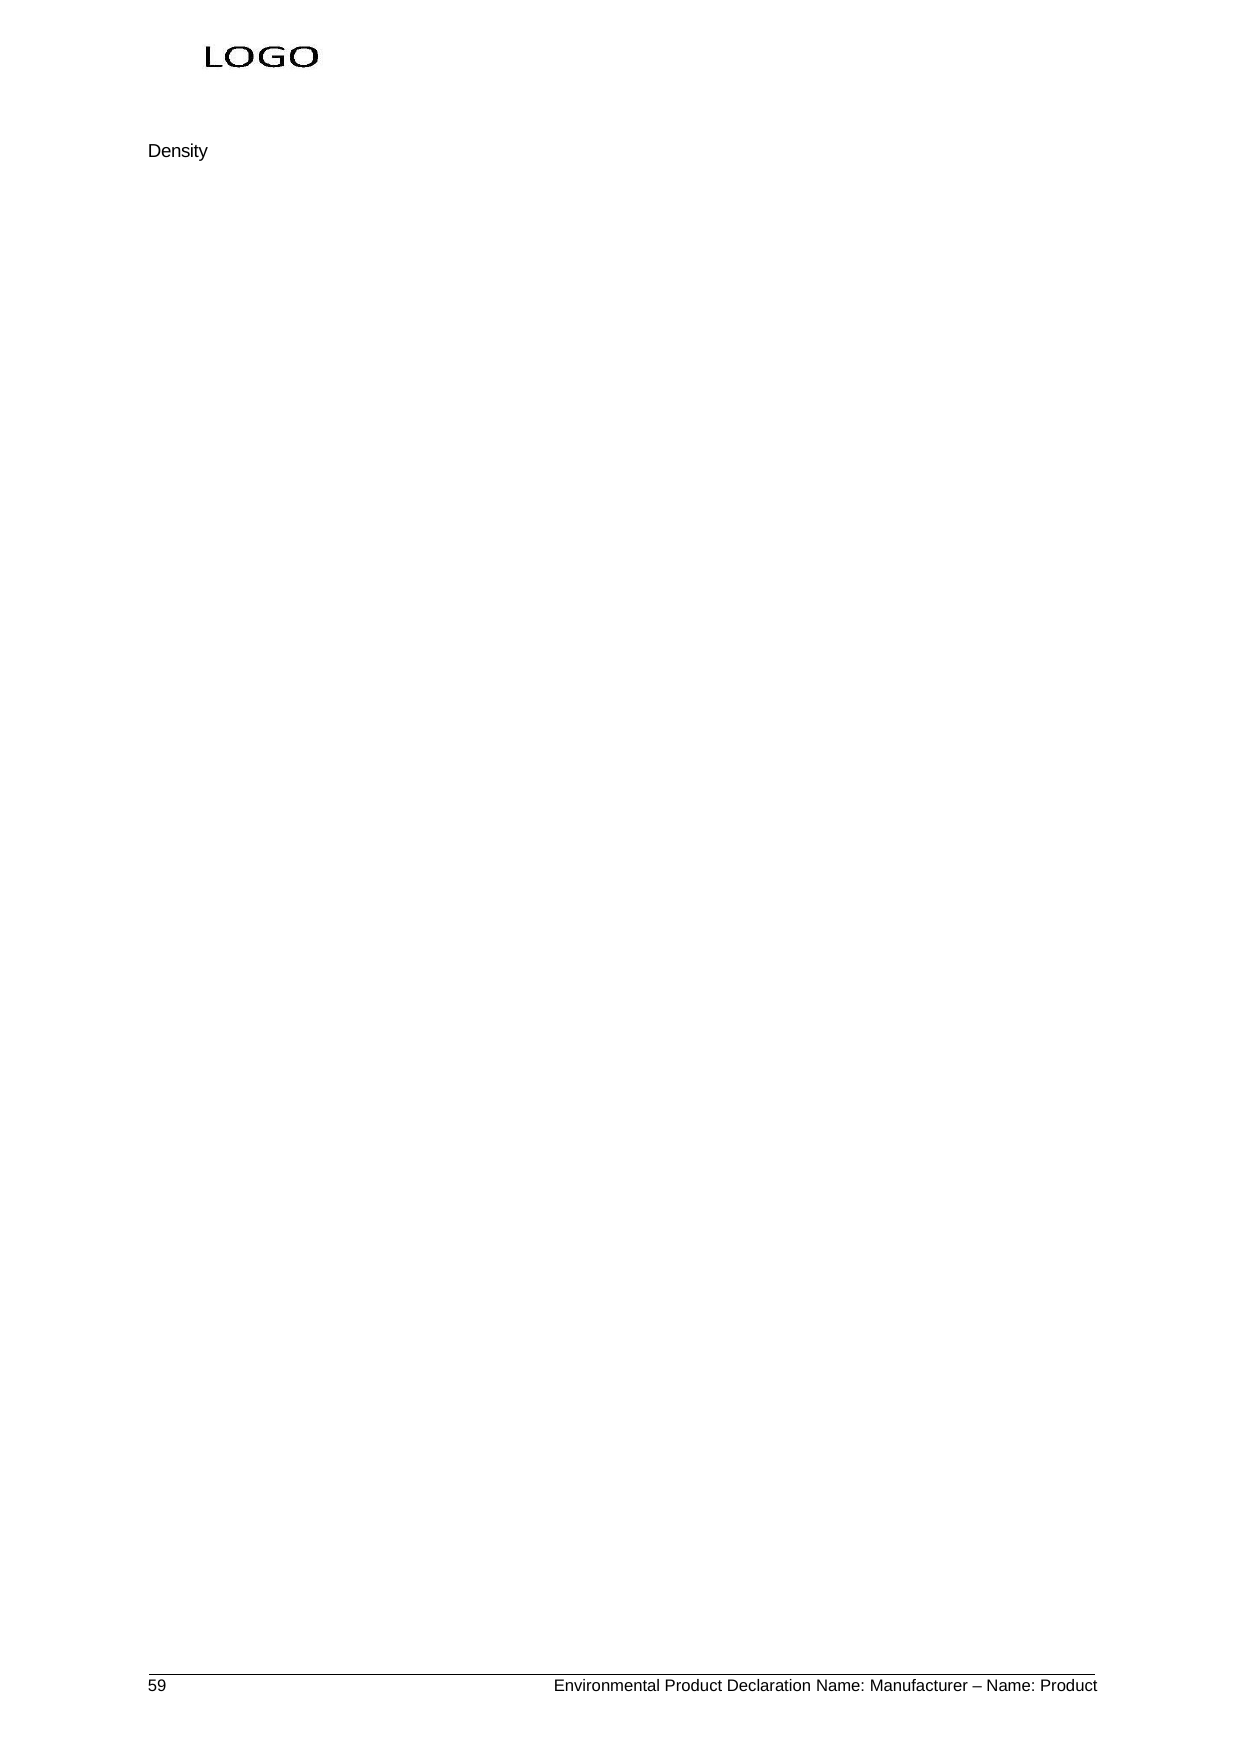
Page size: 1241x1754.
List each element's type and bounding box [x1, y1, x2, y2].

picture [148, 13, 624, 102]
